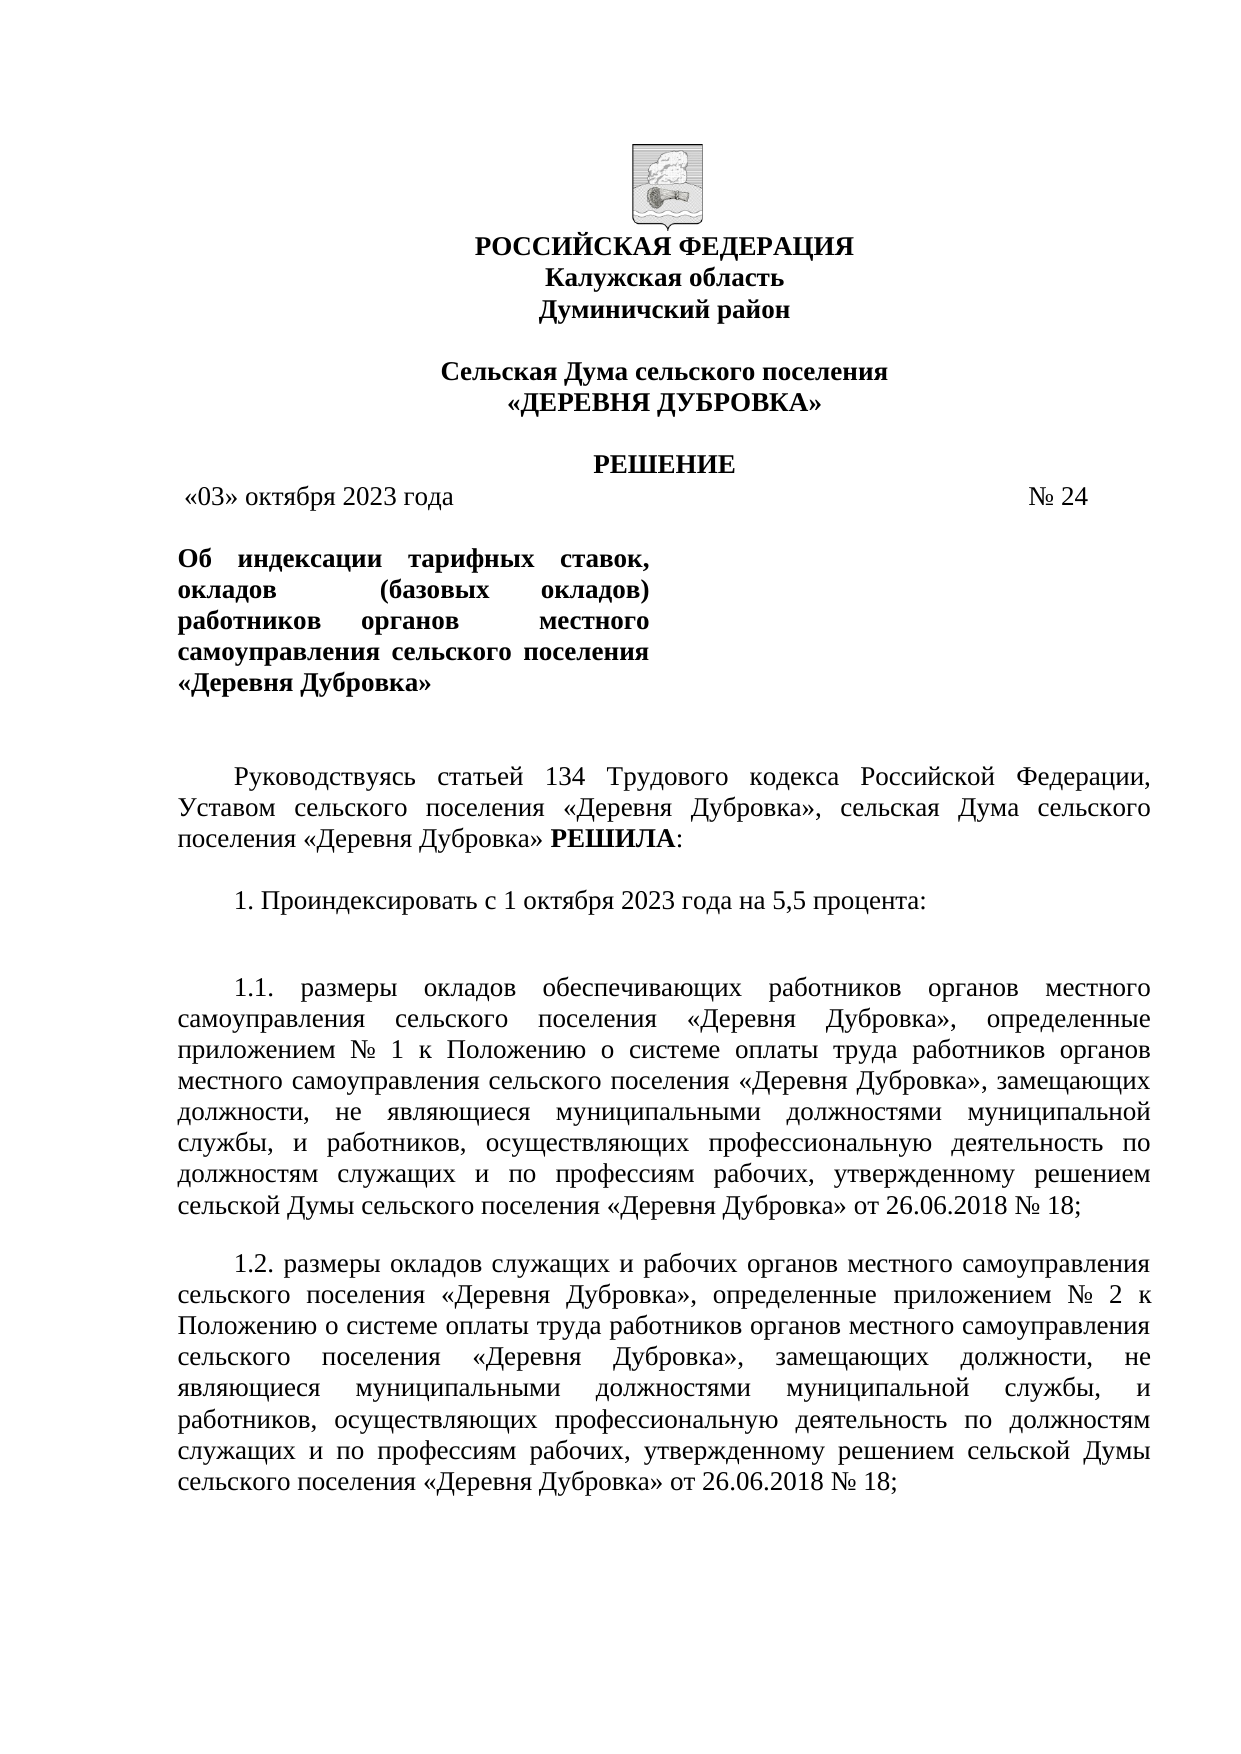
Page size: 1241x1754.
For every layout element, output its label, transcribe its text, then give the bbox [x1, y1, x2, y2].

text Руководствуясь статьей 134 Трудового кодекса Российской Федерации, Уставом сельского поселения «Деревня Дубровка», сельская Дума сельского поселения «Деревня Дубровка» РЕШИЛА: [177, 760, 1152, 853]
text «ДЕРЕВНЯ ДУБРОВКА» [177, 386, 1152, 417]
text 1.1. размеры окладов обеспечивающих работников органов местного самоуправления сельского поселения «Деревня Дубровка», определенные приложением № 1 к Положению о системе оплаты труда работников органов местного самоуправления сельского поселения «Деревня Дубровка», замещающих должности, не являющиеся муниципальными должностями муниципальной службы, и работников, осуществляющих профессиональную деятельность по должностям служащих и по профессиям рабочих, утвержденному решением сельской Думы сельского поселения «Деревня Дубровка» от 26.06.2018 № 18; [177, 971, 1152, 1220]
text Думиничский район [177, 293, 1152, 324]
text 1.2. размеры окладов служащих и рабочих органов местного самоуправления сельского поселения «Деревня Дубровка», определенные приложением № 2 к Положению о системе оплаты труда работников органов местного самоуправления сельского поселения «Деревня Дубровка», замещающих должности, не являющиеся муниципальными должностями муниципальной службы, и работников, осуществляющих профессиональную деятельность по должностям служащих и по профессиям рабочих, утвержденному решением сельской Думы сельского поселения «Деревня Дубровка» от 26.06.2018 № 18; [177, 1247, 1152, 1496]
text РЕШЕНИЕ [177, 448, 1152, 479]
picture [632, 144, 703, 231]
text «03» октября 2023 года № 24 [177, 479, 1152, 511]
text РОССИЙСКАЯ ФЕДЕРАЦИЯ [177, 230, 1152, 262]
text Калужская область [177, 262, 1152, 293]
text Сельская Дума сельского поселения [177, 355, 1152, 386]
text 1. Проиндексировать с 1 октября 2023 года на 5,5 процента: [177, 884, 1152, 916]
text Об индексации тарифных ставок, окладов (базовых окладов) работников органов местного самоуправления сельского поселения «Деревня Дубровка» [177, 542, 650, 698]
